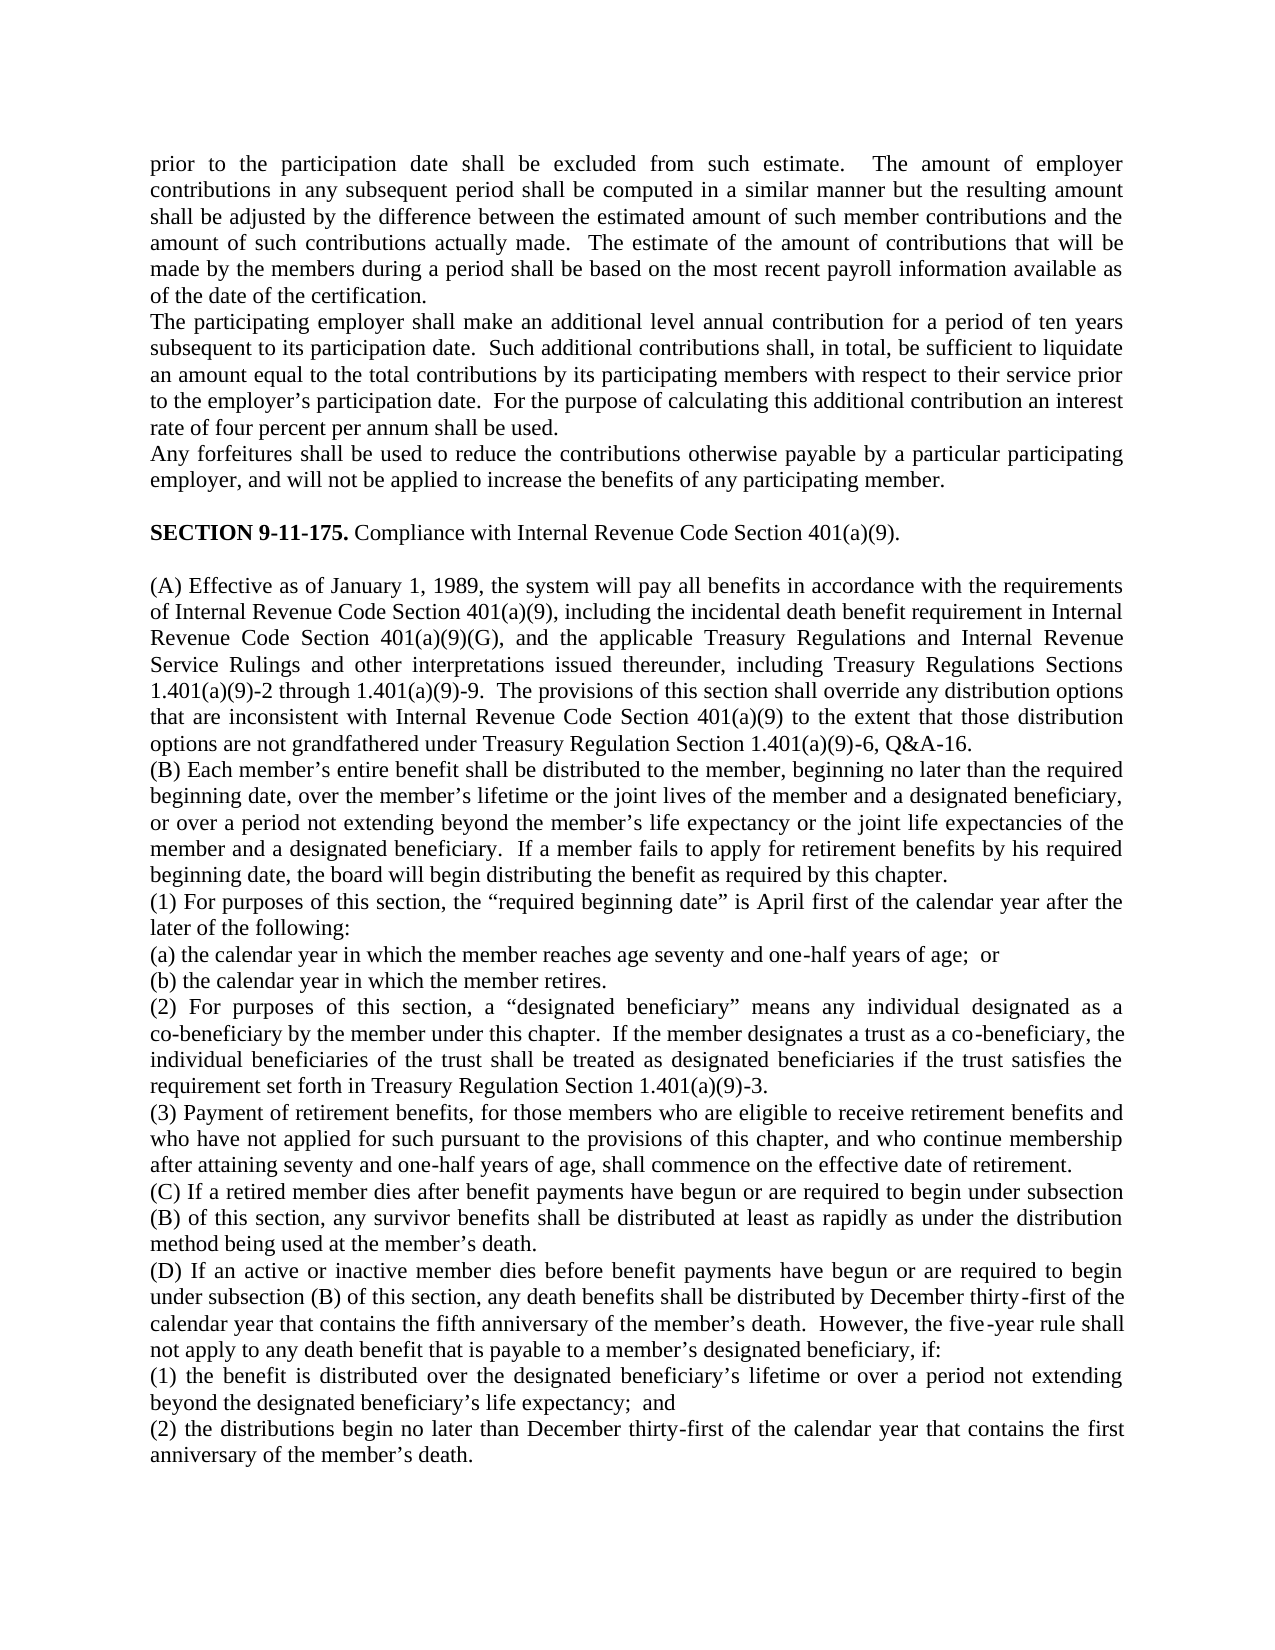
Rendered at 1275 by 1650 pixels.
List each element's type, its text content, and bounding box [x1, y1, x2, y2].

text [150, 150, 1125, 308]
text (C) If a retired member dies after benefit payments have begun or are required to begin under subsection (B) of this section, any survivor benefits shall be distributed at least as rapidly as under the distribution method being used at the member’s death. [150, 1178, 1125, 1257]
text (1) For purposes of this section, the “required beginning date” is April first of the calendar year after the later of the following: [150, 888, 1125, 941]
text The participating employer shall make an additional level annual contribution for a period of ten years subsequent to its participation date. Such additional contributions shall, in total, be sufficient to liquidate an amount equal to the total contributions by its participating members with respect to their service prior to the employer’s participation date. For the purpose of calculating this additional contribution an interest rate of four percent per annum shall be used. [150, 308, 1125, 440]
text (2) the distributions begin no later than December thirty-first of the calendar year that contains the first anniversary of the member’s death. [150, 1415, 1125, 1468]
text (1) the benefit is distributed over the designated beneficiary’s lifetime or over a period not extending beyond the designated beneficiary’s life expectancy; and [150, 1362, 1125, 1415]
text (B) Each member’s entire benefit shall be distributed to the member, beginning no later than the required beginning date, over the member’s lifetime or the joint lives of the member and a designated beneficiary, or over a period not extending beyond the member’s life expectancy or the joint life expectancies of the member and a designated beneficiary. If a member fails to apply for retirement benefits by his required beginning date, the board will begin distributing the benefit as required by this chapter. [150, 756, 1125, 888]
text (2) For purposes of this section, a “designated beneficiary” means any individual designated as a co-beneficiary by the member under this chapter. If the member designates a trust as a co-beneficiary, the individual beneficiaries of the trust shall be treated as designated beneficiaries if the trust satisfies the requirement set forth in Treasury Regulation Section 1.401(a)(9)-3. [150, 993, 1125, 1099]
text (A) Effective as of January 1, 1989, the system will pay all benefits in accordance with the requirements of Internal Revenue Code Section 401(a)(9), including the incidental death benefit requirement in Internal Revenue Code Section 401(a)(9)(G), and the applicable Treasury Regulations and Internal Revenue Service Rulings and other interpretations issued thereunder, including Treasury Regulations Sections 1.401(a)(9)-2 through 1.401(a)(9)-9. The provisions of this section shall override any distribution options that are inconsistent with Internal Revenue Code Section 401(a)(9) to the extent that those distribution options are not grandfathered under Treasury Regulation Section 1.401(a)(9)-6, Q&A-16. [150, 572, 1125, 756]
text Any forfeitures shall be used to reduce the contributions otherwise payable by a particular participating employer, and will not be applied to increase the benefits of any participating member. [150, 440, 1125, 493]
text SECTION 9-11-175. Compliance with Internal Revenue Code Section 401(a)(9). [150, 519, 1125, 545]
text (a) the calendar year in which the member reaches age seventy and one-half years of age; or [150, 941, 1125, 967]
text (D) If an active or inactive member dies before benefit payments have begun or are required to begin under subsection (B) of this section, any death benefits shall be distributed by December thirty-first of the calendar year that contains the fifth anniversary of the member’s death. However, the five-year rule shall not apply to any death benefit that is payable to a member’s designated beneficiary, if: [150, 1257, 1125, 1362]
text (b) the calendar year in which the member retires. [150, 967, 1125, 993]
text (3) Payment of retirement benefits, for those members who are eligible to receive retirement benefits and who have not applied for such pursuant to the provisions of this chapter, and who continue membership after attaining seventy and one-half years of age, shall commence on the effective date of retirement. [150, 1099, 1125, 1178]
